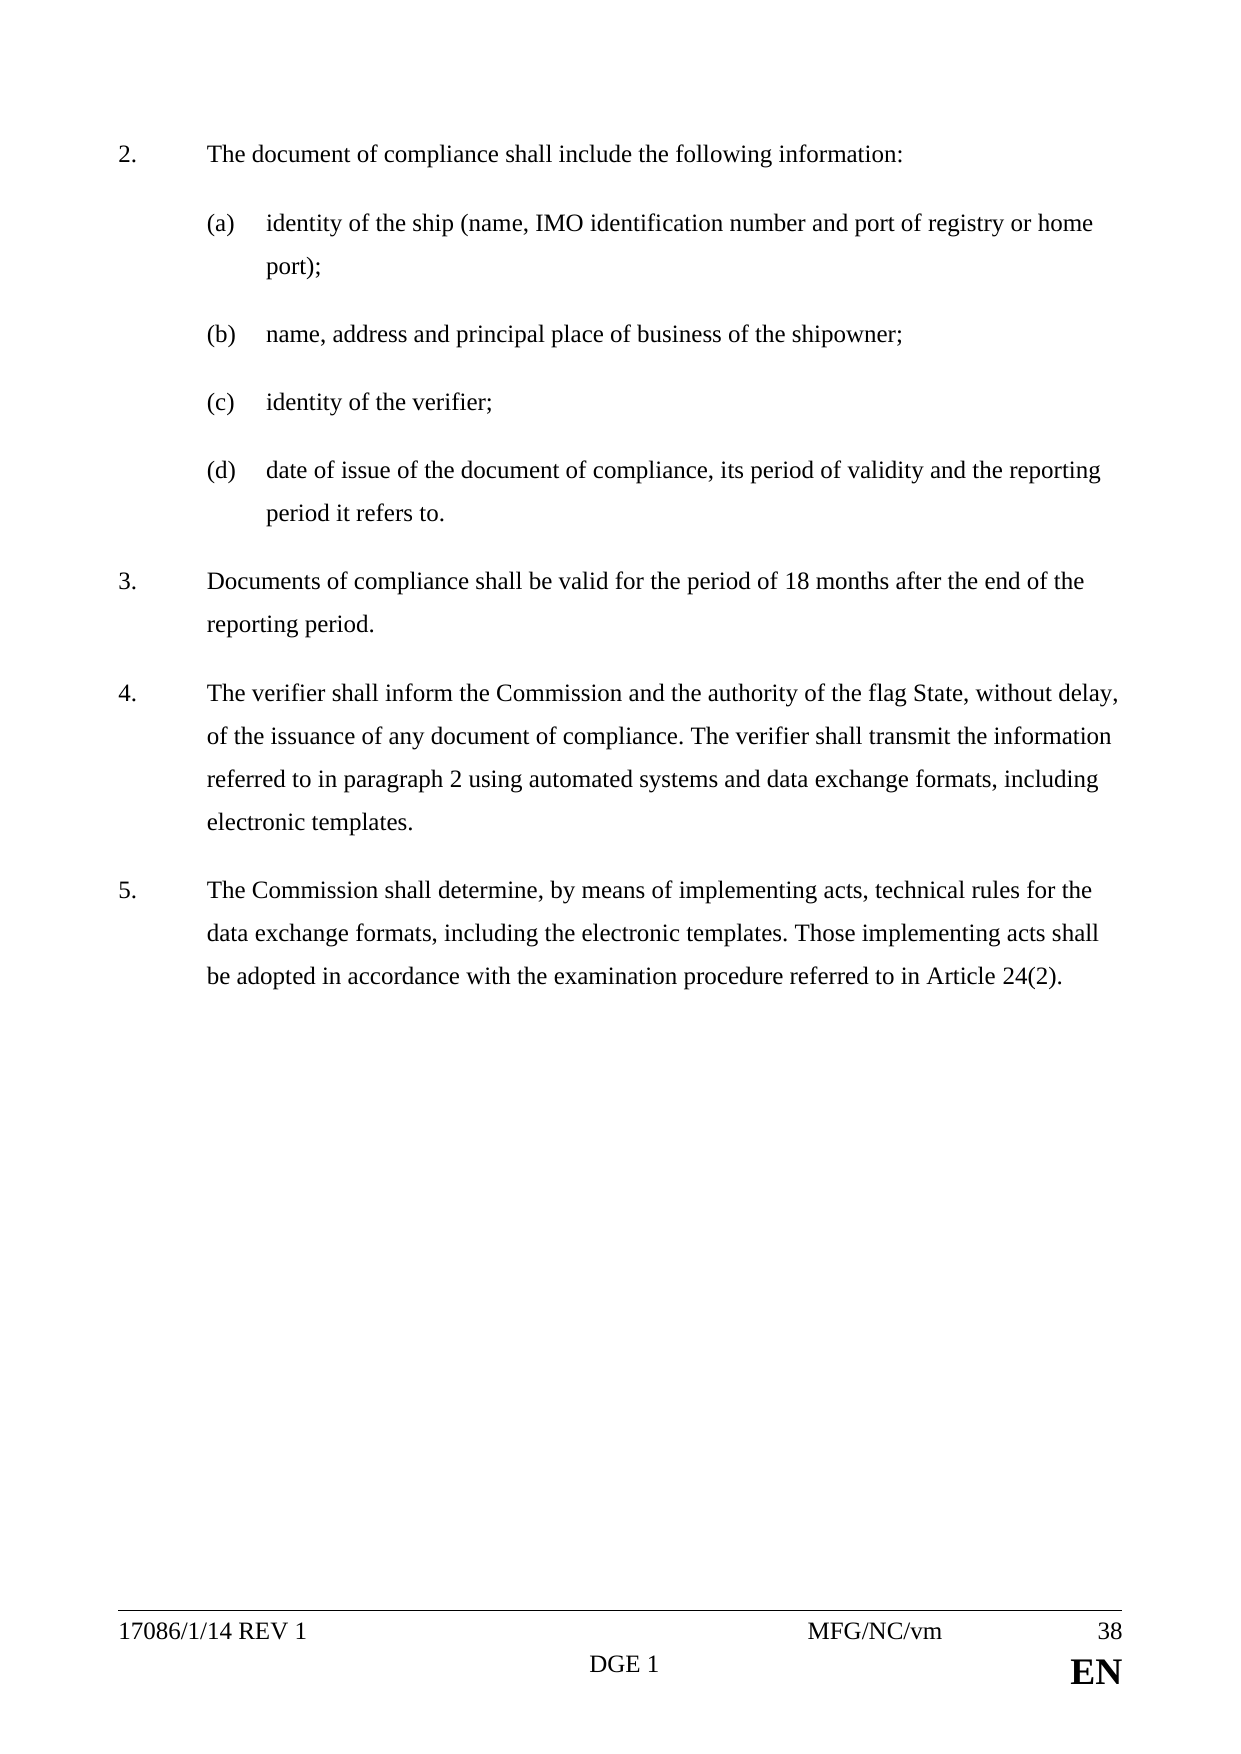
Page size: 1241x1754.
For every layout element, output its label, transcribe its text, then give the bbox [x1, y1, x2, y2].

text 3. Documents of compliance shall be valid for the period of 18 months after the end of the reporting period. [118, 566, 1122, 638]
text (d) date of issue of the document of compliance, its period of validity and the reporting period it refers to. [207, 455, 1122, 527]
text (b) name, address and principal place of business of the shipowner; [207, 319, 1122, 348]
text 4. The verifier shall inform the Commission and the authority of the flag State, without delay, of the issuance of any document of compliance. The verifier shall transmit the information referred to in paragraph 2 using automated systems and data exchange formats, including electronic templates. [118, 678, 1122, 836]
text 5. The Commission shall determine, by means of implementing acts, technical rules for the data exchange formats, including the electronic templates. Those implementing acts shall be adopted in accordance with the examination procedure referred to in Article 24(2). [118, 875, 1122, 990]
text (c) identity of the verifier; [207, 387, 1122, 416]
text 2. The document of compliance shall include the following information: [118, 139, 1122, 168]
text (a) identity of the ship (name, IMO identification number and port of registry or home port); [207, 208, 1122, 279]
